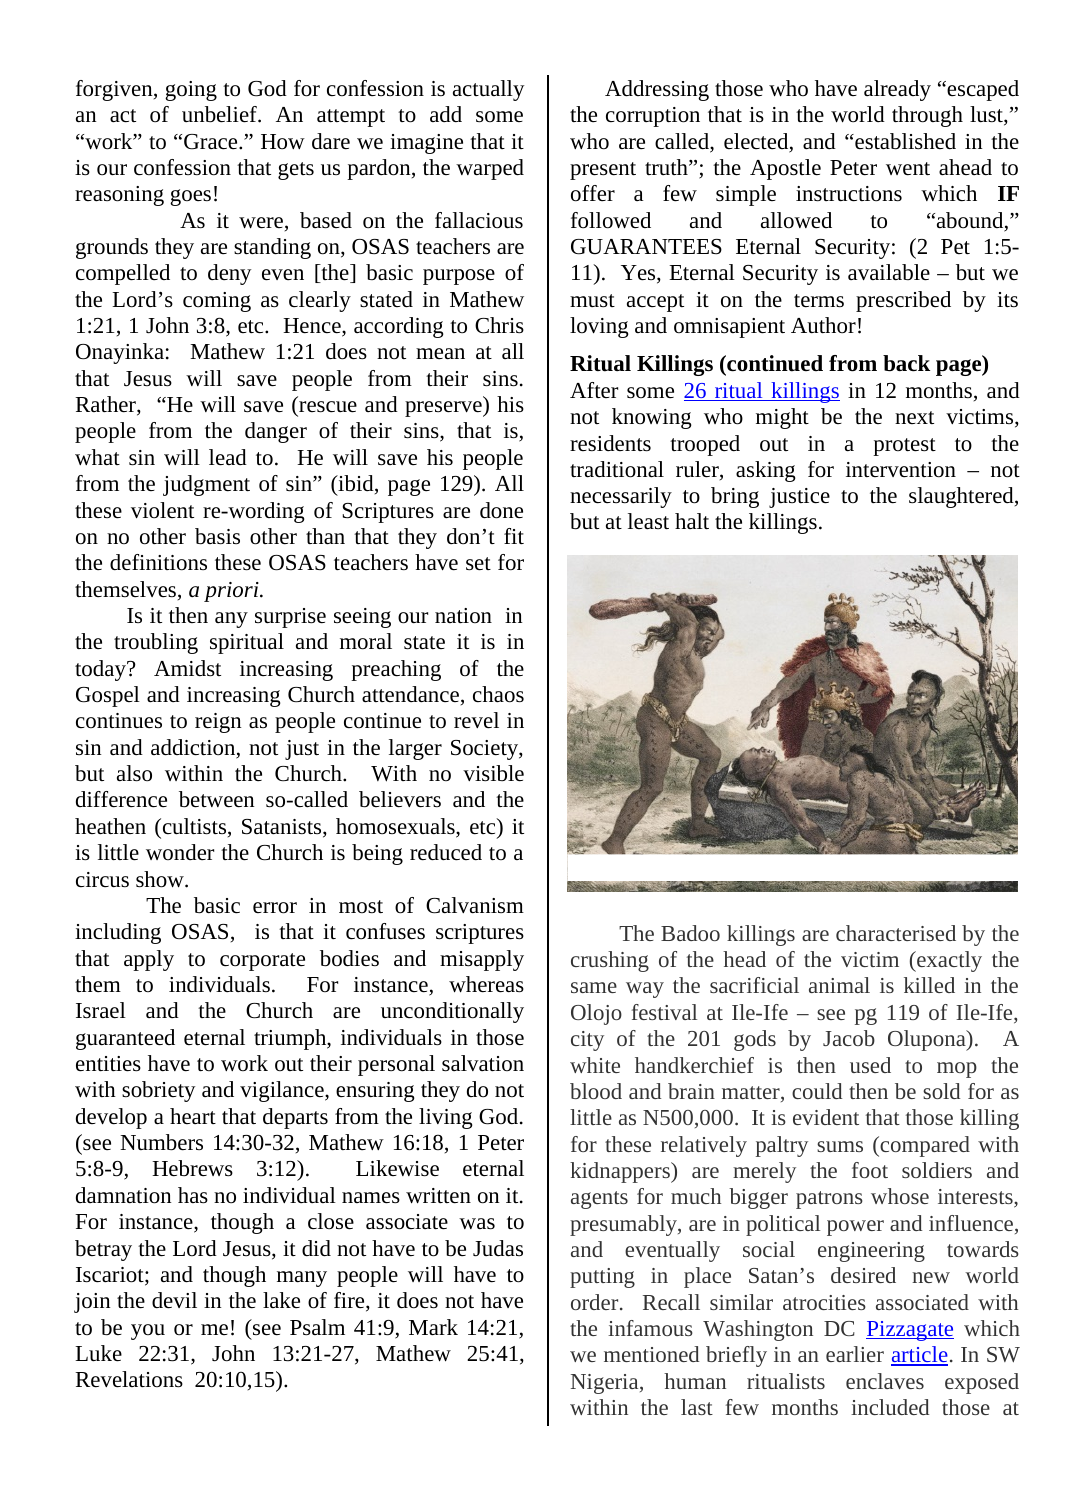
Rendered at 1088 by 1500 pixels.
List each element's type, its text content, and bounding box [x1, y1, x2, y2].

text Addressing those who have already “escaped the corruption that is in the world through lust,” who are called, elected, and “established in the present truth”; the Apostle Peter went ahead to offer a few simple instructions which IF followed and allowed to “abound,” GUARANTEES Eternal Security: (2 Pet 1:5- 11). Yes, Eternal Security is available – but we must accept it on the terms prescribed by its loving and omnisapient Author! [570, 75, 1020, 338]
picture [567, 881, 1018, 892]
text Ritual Killings (continued from back page) [570, 351, 1020, 377]
text After some 26 ritual killings in 12 months, and not knowing who might be the next victims, residents trooped out in a protest to the traditional ruler, asking for intervention – not necessarily to bring justice to the slaughtered, but at least halt the killings. [570, 377, 1020, 535]
picture [567, 555, 1018, 854]
text As it were, based on the fallacious grounds they are standing on, OSAS teachers are compelled to deny even [the] basic purpose of the Lord’s coming as clearly stated in Mathew 1:21, 1 John 3:8, etc. Hence, according to Chris Onayinka: Mathew 1:21 does not mean at all that Jesus will save people from their sins. Rather, “He will save (rescue and preserve) his people from the danger of their sins, that is, what sin will lead to. He will save his people from the judgment of sin” (ibid, page 129). All these violent re-wording of Scriptures are done on no other basis other than that they don’t fit the definitions these OSAS teachers have set for themselves, a priori. [75, 207, 525, 602]
text Is it then any surprise seeing our nation in the troubling spiritual and moral state it is in today? Amidst increasing preaching of the Gospel and increasing Church attendance, chaos continues to reign as people continue to revel in sin and addiction, not just in the larger Society, but also within the Church. With no visible difference between so-called believers and the heathen (cultists, Satanists, homosexuals, etc) it is little wonder the Church is being reduced to a circus show. [75, 602, 525, 892]
text The basic error in most of Calvanism including OSAS, is that it confuses scriptures that apply to corporate bodies and misapply them to individuals. For instance, whereas Israel and the Church are unconditionally guaranteed eternal triumph, individuals in those entities have to work out their personal salvation with sobriety and vigilance, ensuring they do not develop a heart that departs from the living God. (see Numbers 14:30-32, Mathew 16:18, 1 Peter 5:8-9, Hebrews 3:12). Likewise eternal damnation has no individual names written on it. For instance, though a close associate was to betray the Lord Jesus, it did not have to be Judas Iscariot; and though many people will have to join the devil in the lake of fire, it does not have to be you or me! (see Psalm 41:9, Mark 14:21, Luke 22:31, John 13:21-27, Mathew 25:41, Revelations 20:10,15). [75, 892, 525, 1393]
